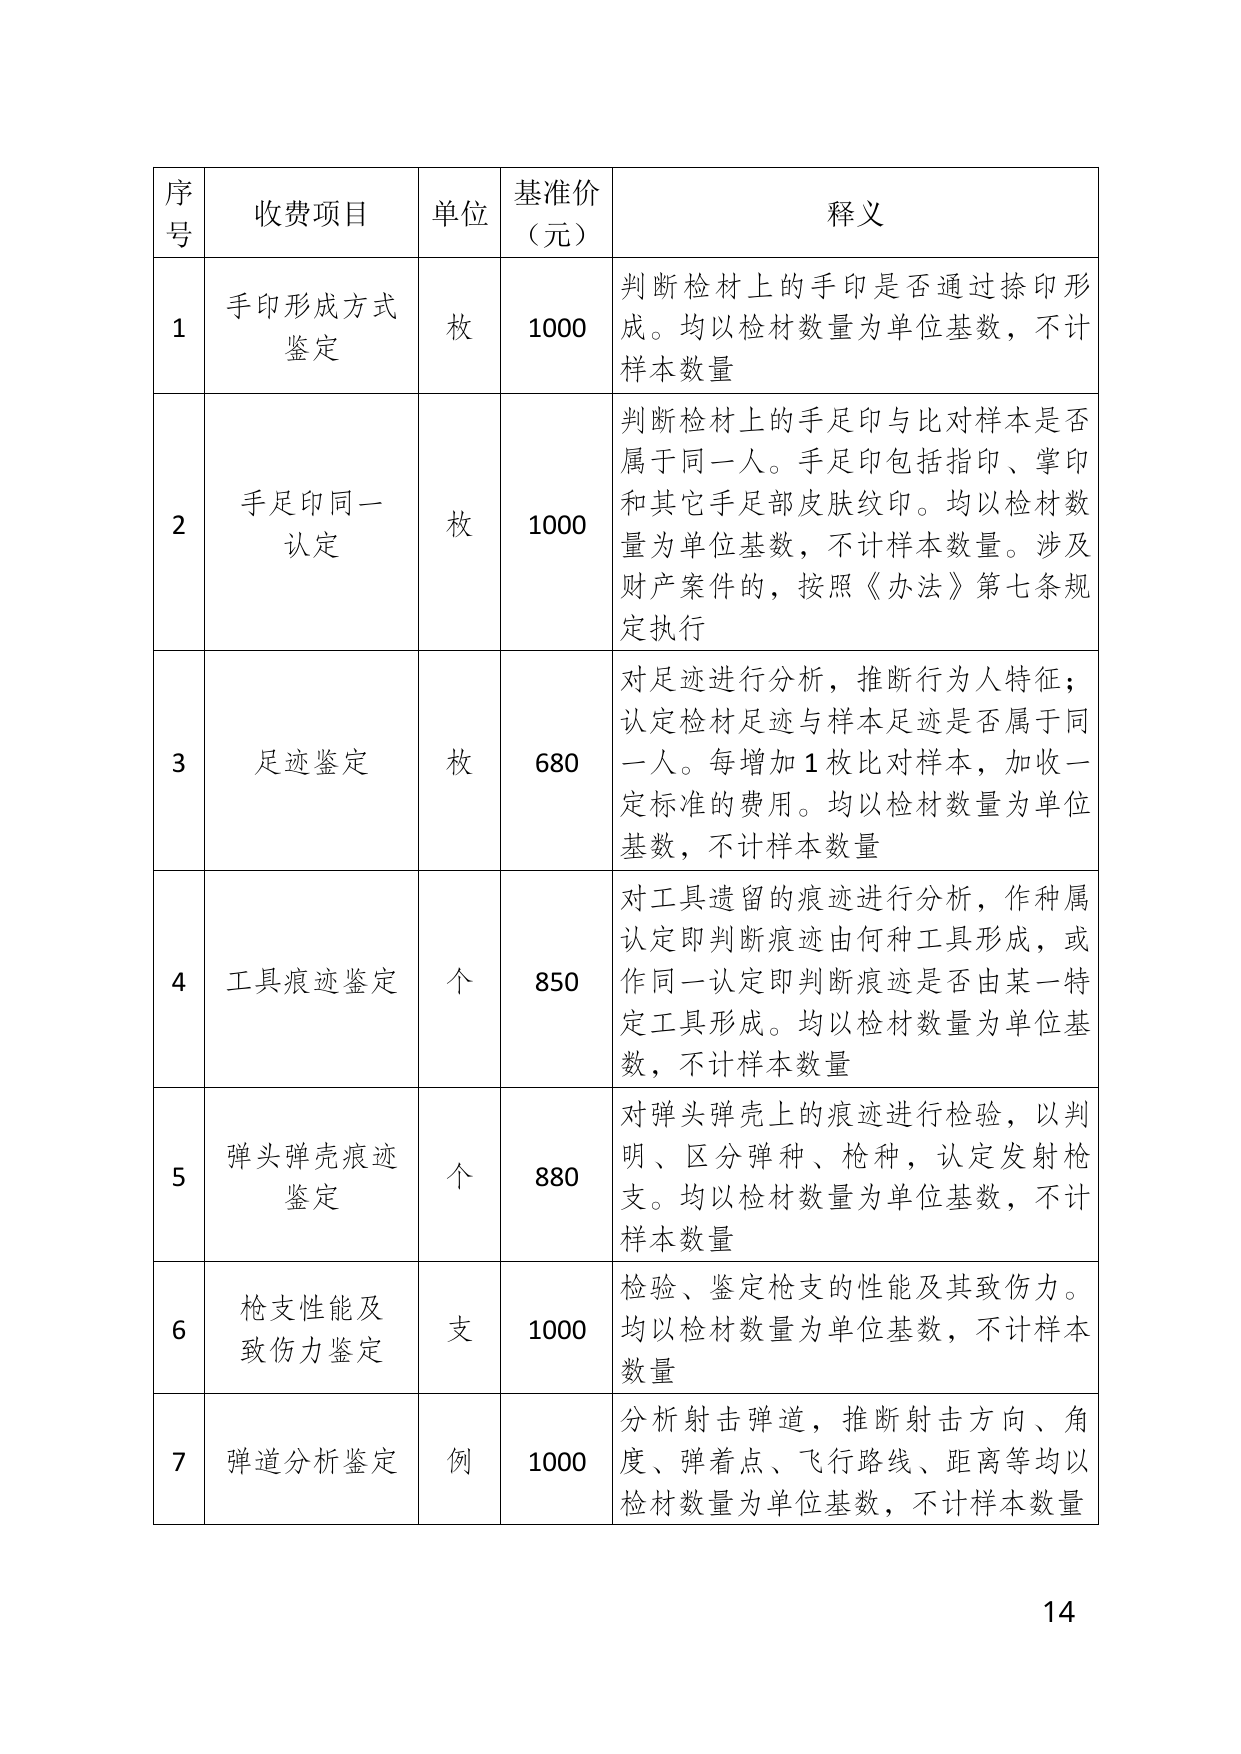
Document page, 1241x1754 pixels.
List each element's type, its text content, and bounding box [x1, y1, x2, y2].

table_cell 足迹鉴定 [205, 651, 418, 870]
table_cell 个 [419, 871, 500, 1087]
table_header 基准价 （元） [501, 168, 612, 257]
table_cell 1000 [501, 394, 612, 649]
table_cell 4 [154, 871, 204, 1087]
table_cell 弹道分析鉴定 [205, 1394, 418, 1524]
table_cell 5 [154, 1088, 204, 1261]
table_cell 1 [154, 258, 204, 393]
table_header 收费项目 [205, 168, 418, 257]
table_cell 检验、鉴定枪支的性能及其致伤力。均以检材数量为单位基数，不计样本数量 [613, 1262, 1098, 1392]
table_cell 枚 [419, 258, 500, 393]
table_cell 880 [501, 1088, 612, 1261]
table_cell 枪支性能及 致伤力鉴定 [205, 1262, 418, 1392]
table_header 序号 [154, 168, 204, 257]
table_cell 680 [501, 651, 612, 870]
table_cell 850 [501, 871, 612, 1087]
table_cell 手印形成方式鉴定 [205, 258, 418, 393]
table_cell 1000 [501, 1394, 612, 1524]
table_header 释义 [613, 168, 1098, 257]
table_cell 个 [419, 1088, 500, 1261]
table_cell 7 [154, 1394, 204, 1524]
table_cell 枚 [419, 651, 500, 870]
table_cell 支 [419, 1262, 500, 1392]
table_cell 对弹头弹壳上的痕迹进行检验，以判明、区分弹种、枪种，认定发射枪支。均以检材数量为单位基数，不计样本数量 [613, 1088, 1098, 1261]
table_cell 分析射击弹道，推断射击方向、角度、弹着点、飞行路线、距离等均以检材数量为单位基数，不计样本数量 [613, 1394, 1098, 1524]
table_cell 例 [419, 1394, 500, 1524]
table_cell 1000 [501, 1262, 612, 1392]
table_cell 3 [154, 651, 204, 870]
table_cell 1000 [501, 258, 612, 393]
table_cell 枚 [419, 394, 500, 649]
table_cell 对工具遗留的痕迹进行分析，作种属认定即判断痕迹由何种工具形成，或作同一认定即判断痕迹是否由某一特定工具形成。均以检材数量为单位基数，不计样本数量 [613, 871, 1098, 1087]
table_cell 工具痕迹鉴定 [205, 871, 418, 1087]
table_cell 判断检材上的手足印与比对样本是否属于同一人。手足印包括指印、掌印和其它手足部皮肤纹印。均以检材数量为单位基数，不计样本数量。涉及财产案件的，按照《办法》第七条规定执行 [613, 394, 1098, 649]
table_cell 手足印同一 认定 [205, 394, 418, 649]
table_cell 2 [154, 394, 204, 649]
table_cell 6 [154, 1262, 204, 1392]
table_cell 判断检材上的手印是否通过捺印形成。均以检材数量为单位基数，不计样本数量 [613, 258, 1098, 393]
table_cell 弹头弹壳痕迹 鉴定 [205, 1088, 418, 1261]
table_header 单位 [419, 168, 500, 257]
table_cell 对足迹进行分析，推断行为人特征；认定检材足迹与样本足迹是否属于同一人。每增加1枚比对样本，加收一定标准的费用。均以检材数量为单位基数，不计样本数量 [613, 651, 1098, 870]
